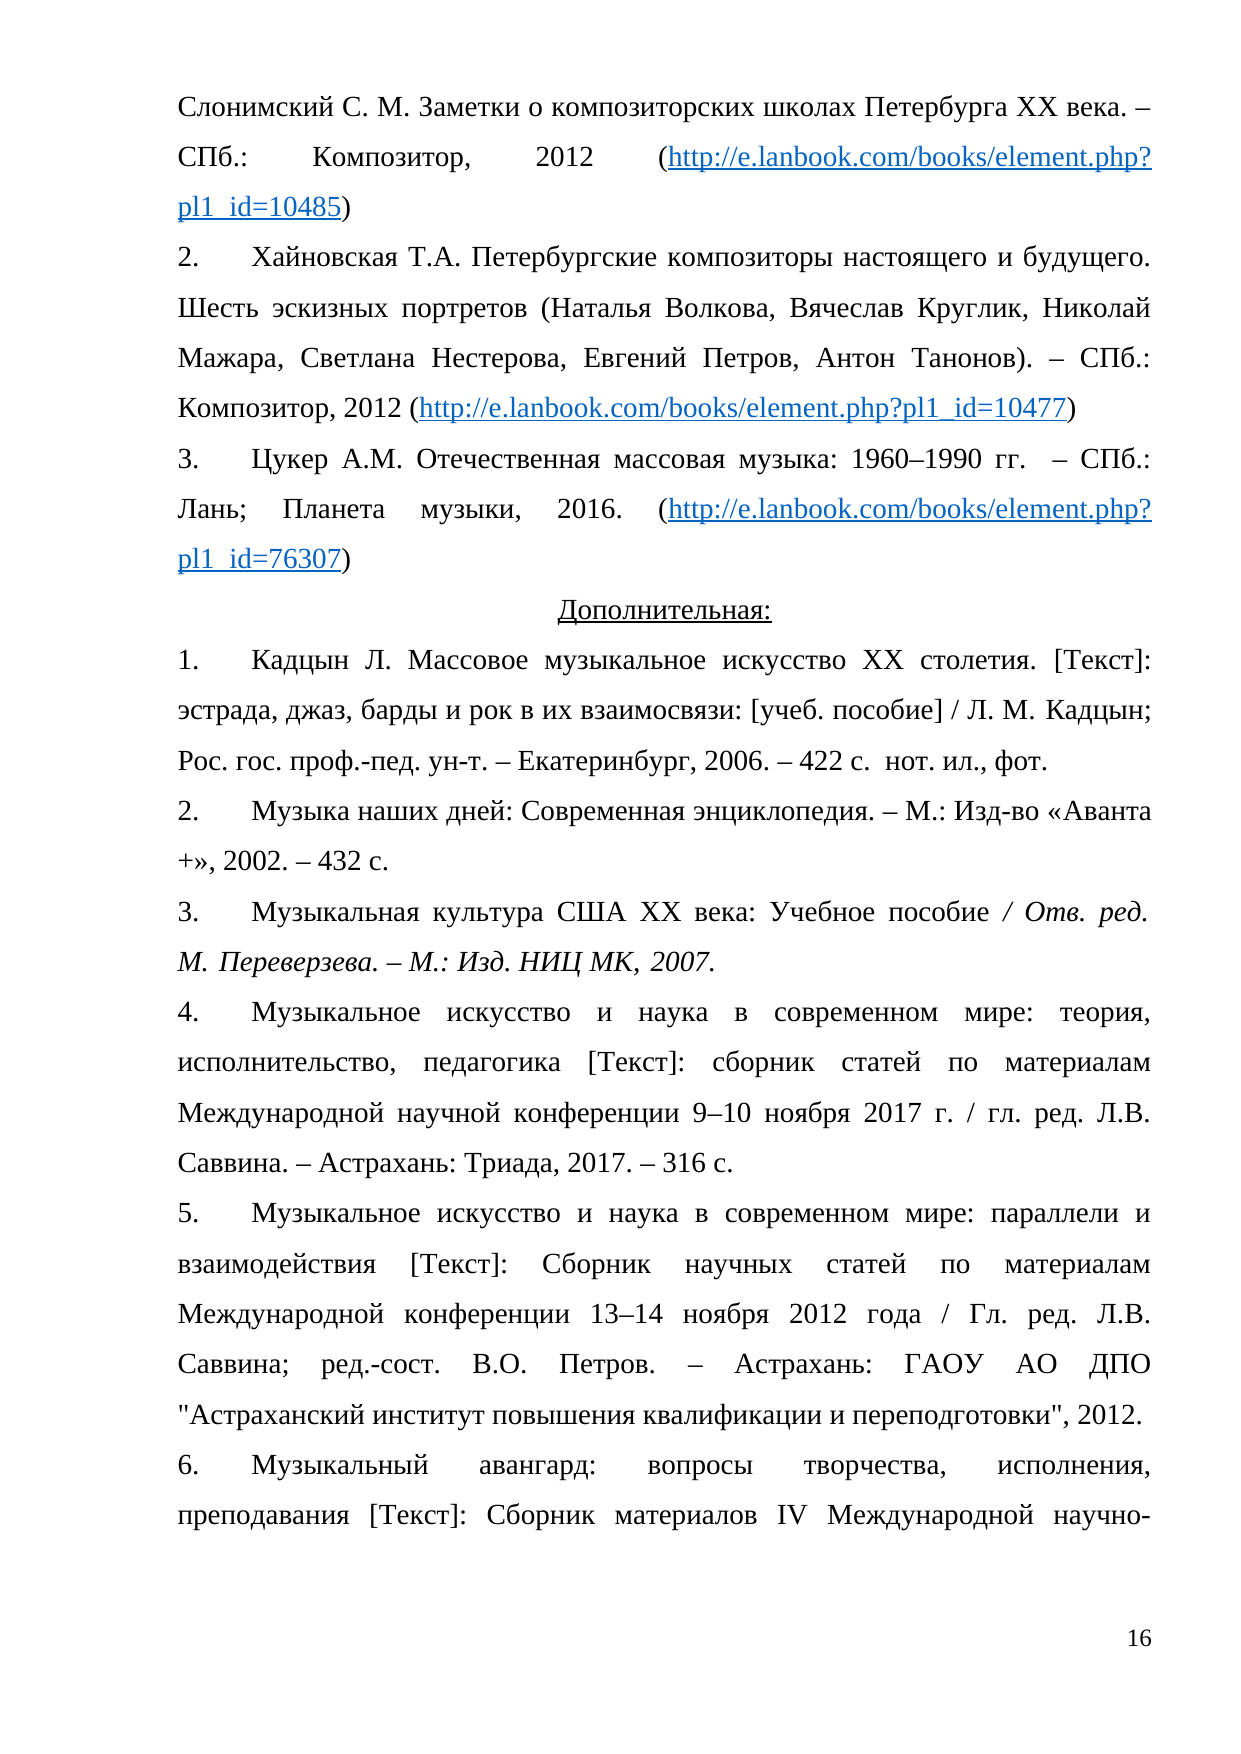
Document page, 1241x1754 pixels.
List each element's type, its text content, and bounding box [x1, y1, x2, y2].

text Дополнительная: [177, 592, 1152, 625]
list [177, 1447, 1152, 1531]
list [177, 89, 1152, 223]
list Музыкальное искусство и наука в современном мире: параллели и взаимодействия [Текст]: Сборник научных статей по материалам Международной конференции 13–14 ноября 2012 года / Гл. ред. Л.В. Саввина; ред.-сост. В.О. Петров. – Астрахань: ГАОУ АО ДПО "Астраханский институт повышения квалификации и переподготовки", 2012. [177, 1196, 1152, 1430]
list Музыкальное искусство и наука в современном мире: теория, исполнительство, педагогика [Текст]: сборник статей по материалам Международной научной конференции 9–10 ноября 2017 г. / гл. ред. Л.В. Саввина. – Астрахань: Триада, 2017. – 316 с. [177, 994, 1152, 1179]
list Музыка наших дней: Современная энциклопедия. – М.: Изд-во «Аванта +», 2002. – 432 с. [177, 793, 1152, 877]
list Цукер А.М. Отечественная массовая музыка: 1960–1990 гг. – СПб.: Лань; Планета музыки, 2016. (http://e.lanbook.com/books/element.php?pl1_id=76307) [177, 441, 1152, 575]
list Музыкальная культура США ХХ века: Учебное пособие / Отв. ред. М. Переверзева. – М.: Изд. НИЦ МК, 2007. [177, 894, 1152, 977]
list Кадцын Л. Массовое музыкальное искусство ХХ столетия. [Текст]: эстрада, джаз, барды и рок в их взаимосвязи: [учеб. пособие] / Л. М. Кадцын; Рос. гос. проф.-пед. ун-т. – Екатеринбург, 2006. – 422 с. нот. ил., фот. [177, 642, 1152, 776]
list Хайновская Т.А. Петербургские композиторы настоящего и будущего. Шесть эскизных портретов (Наталья Волкова, Вячеслав Круглик, Николай Мажара, Светлана Нестерова, Евгений Петров, Антон Танонов). – СПб.: Композитор, 2012 (http://e.lanbook.com/books/element.php?pl1_id=10477) [177, 239, 1152, 424]
